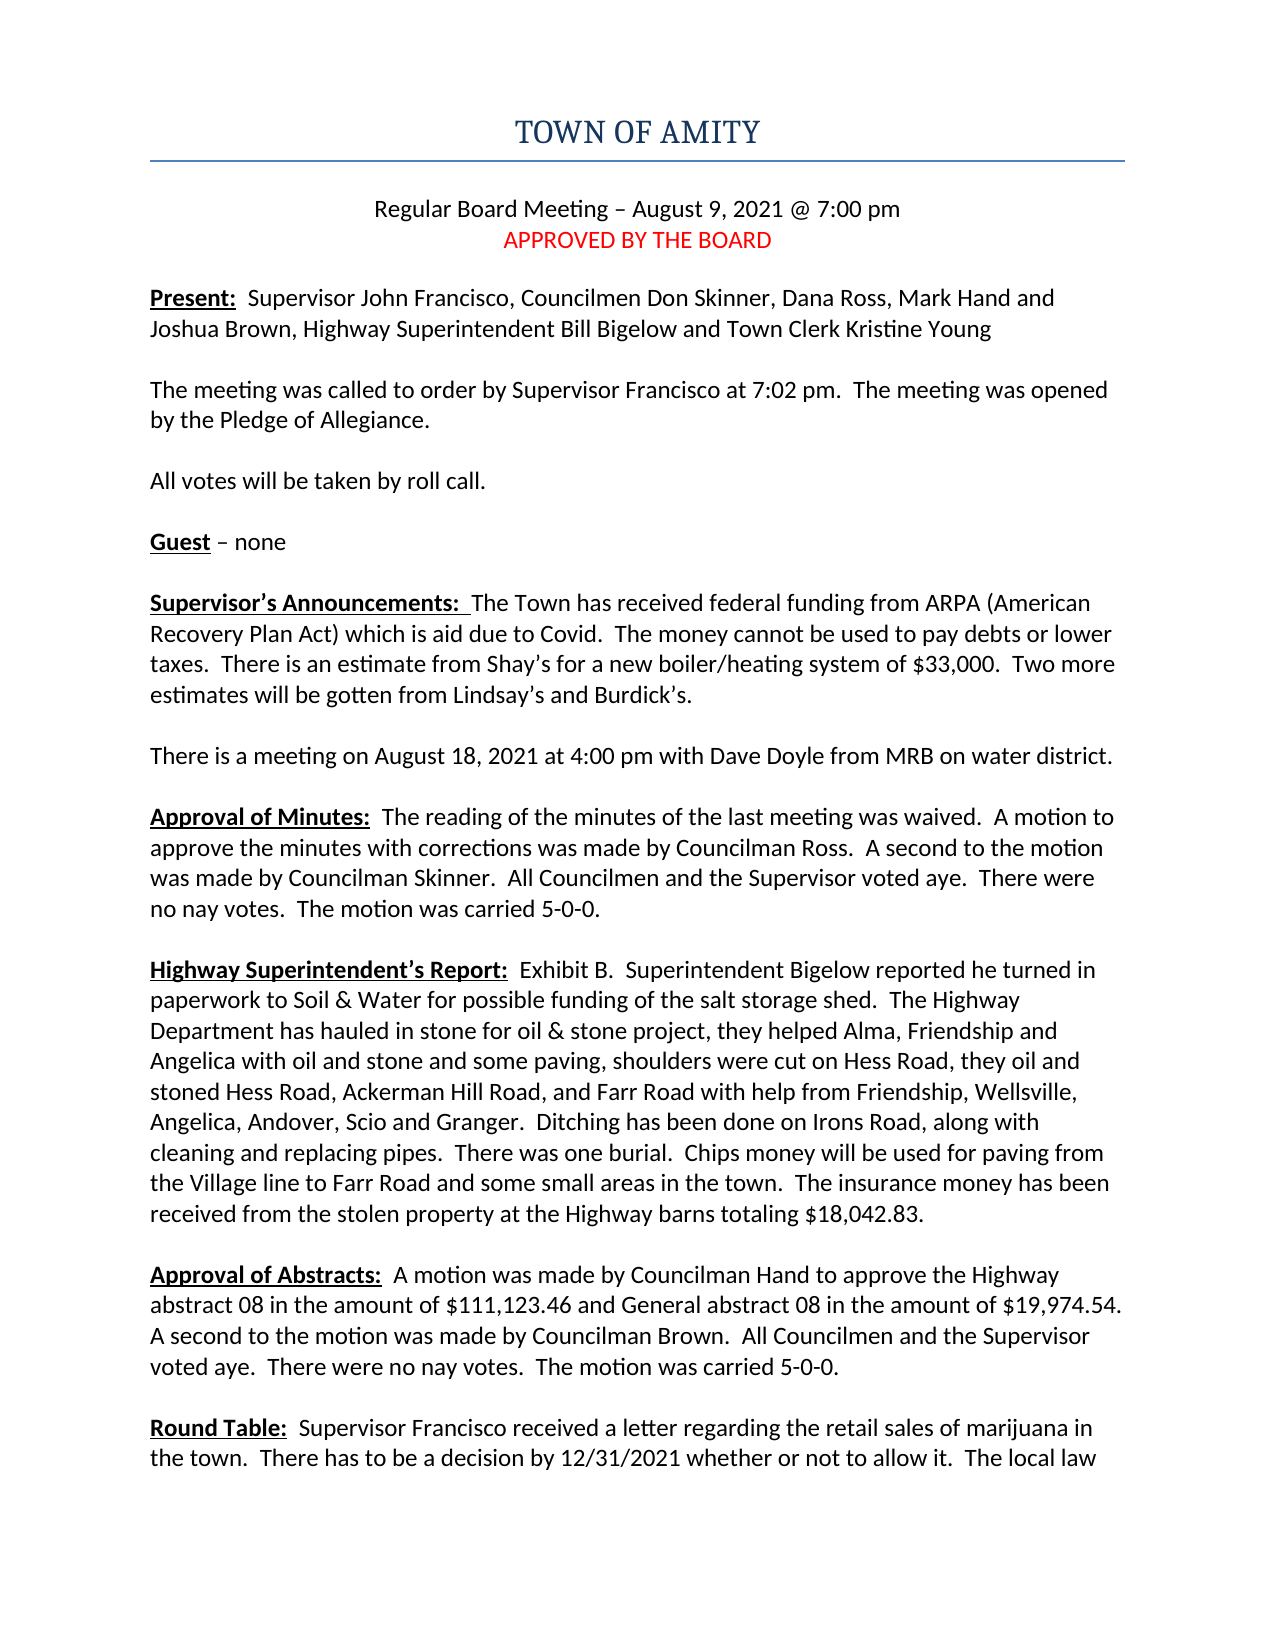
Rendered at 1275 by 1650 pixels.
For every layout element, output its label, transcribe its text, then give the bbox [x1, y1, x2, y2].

text Supervisor’s Announcements: The Town has received federal funding from ARPA (American Recovery Plan Act) which is aid due to Covid. The money cannot be used to pay debts or lower taxes. There is an estimate from Shay’s for a new boiler/heating system of $33,000. Two more estimates will be gotten from Lindsay’s and Burdick’s. [150, 588, 1125, 710]
text All votes will be taken by roll call. [150, 466, 1125, 496]
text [150, 1412, 1125, 1473]
text There is a meeting on August 18, 2021 at 4:00 pm with Dave Doyle from MRB on water district. [150, 740, 1125, 771]
text Present: Supervisor John Francisco, Councilmen Don Skinner, Dana Ross, Mark Hand and Joshua Brown, Highway Superintendent Bill Bigelow and Town Clerk Kristine Young [150, 282, 1125, 343]
text Approval of Abstracts: A motion was made by Councilman Hand to approve the Highway abstract 08 in the amount of $111,123.46 and General abstract 08 in the amount of $19,974.54. [150, 1259, 1125, 1320]
text The meeting was called to order by Supervisor Francisco at 7:02 pm. The meeting was opened by the Pledge of Allegiance. [150, 374, 1125, 435]
text A second to the motion was made by Councilman Brown. All Councilmen and the Supervisor voted aye. There were no nay votes. The motion was carried 5-0-0. [150, 1320, 1125, 1381]
text Approval of Minutes: The reading of the minutes of the last meeting was waived. A motion to approve the minutes with corrections was made by Councilman Ross. A second to the motion was made by Councilman Skinner. All Councilmen and the Supervisor voted aye. There were no nay votes. The motion was carried 5-0-0. [150, 801, 1125, 923]
text Highway Superintendent’s Report: Exhibit B. Superintendent Bigelow reported he turned in paperwork to Soil & Water for possible funding of the salt storage shed. The Highway Department has hauled in stone for oil & stone project, they helped Alma, Friendship and Angelica with oil and stone and some paving, shoulders were cut on Hess Road, they oil and stoned Hess Road, Ackerman Hill Road, and Farr Road with help from Friendship, Wellsville, Angelica, Andover, Scio and Granger. Ditching has been done on Irons Road, along with cleaning and replacing pipes. There was one burial. Chips money will be used for paving from the Village line to Farr Road and some small areas in the town. The insurance money has been received from the stolen property at the Highway barns totaling $18,042.83. [150, 954, 1125, 1228]
text Guest – none [150, 527, 1125, 557]
